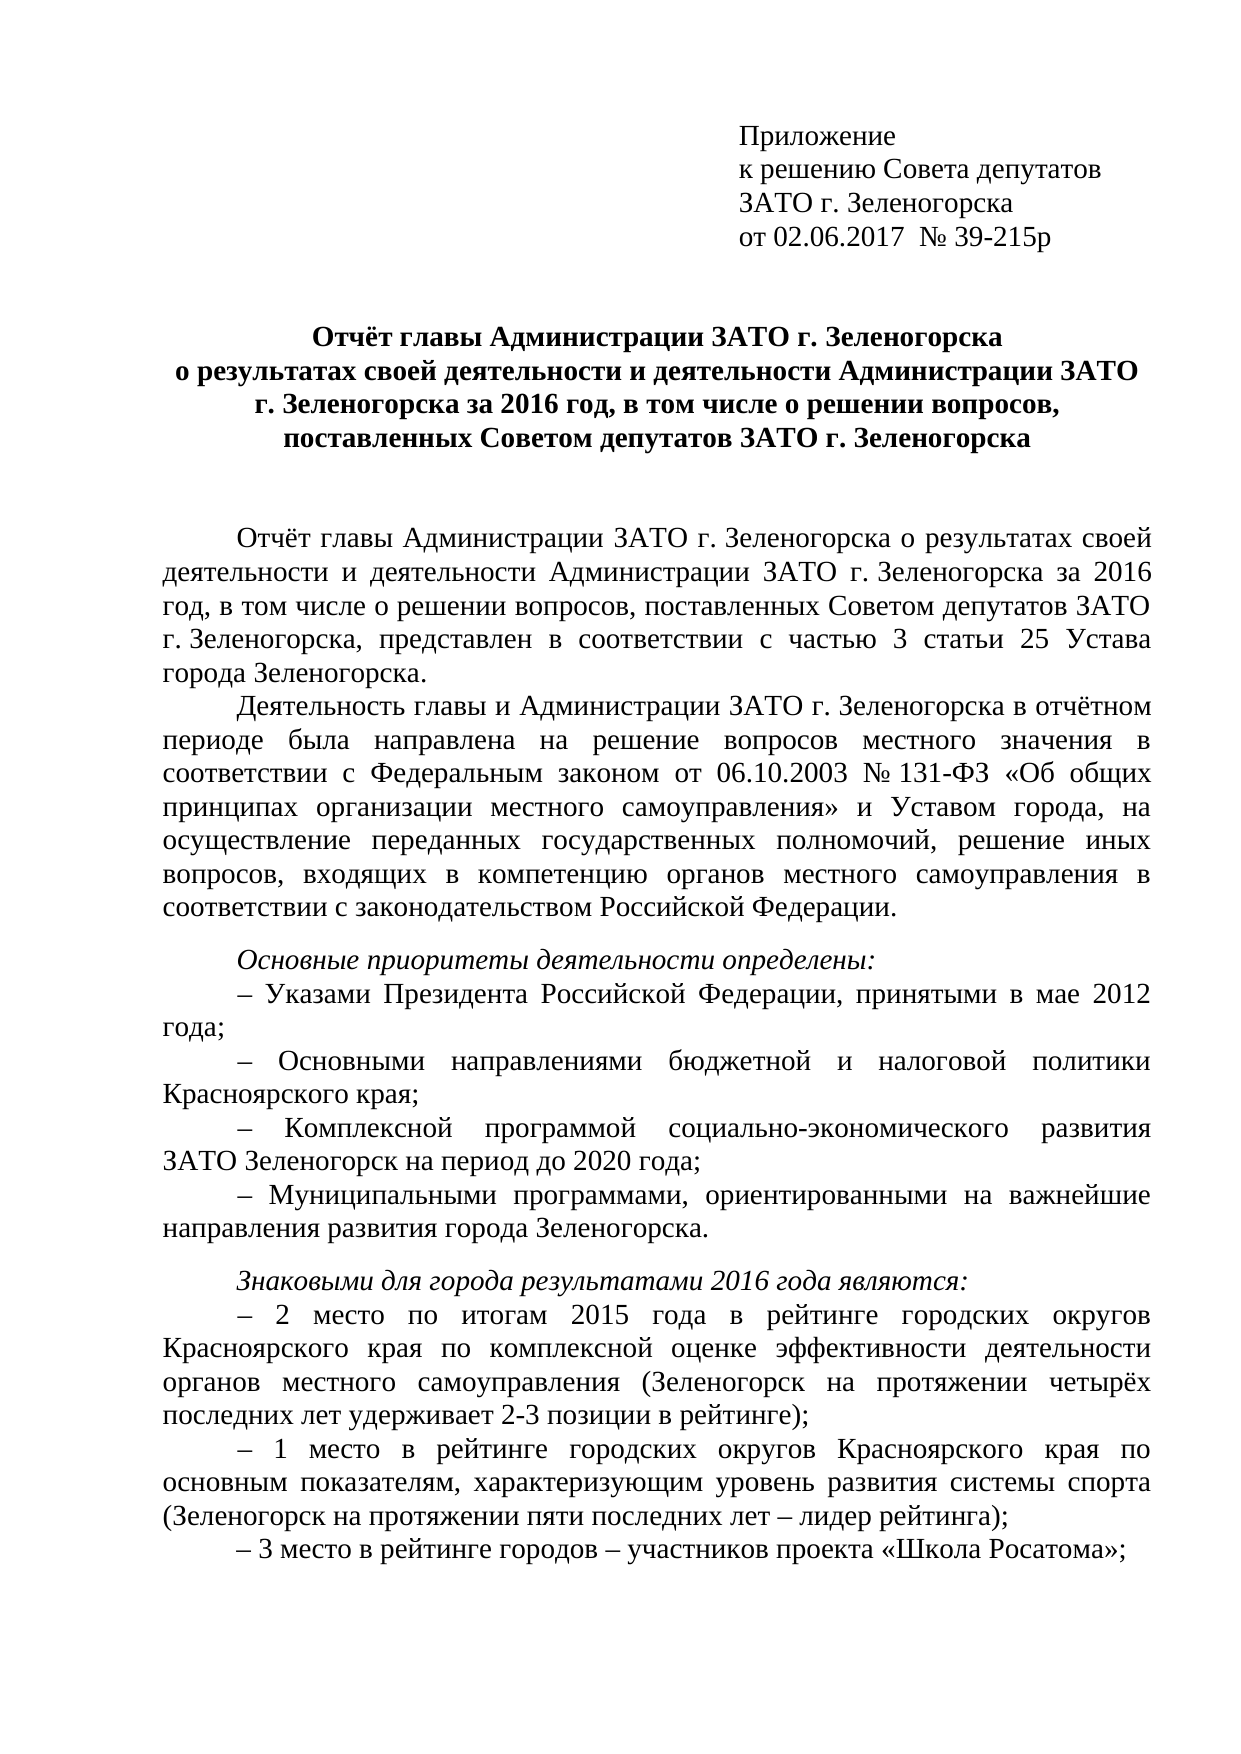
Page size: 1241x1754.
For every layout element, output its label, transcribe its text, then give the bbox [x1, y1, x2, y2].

text к решению Совета депутатов [162, 152, 1152, 185]
text – 3 место в рейтинге городов – участников проекта «Школа Росатома»; [162, 1532, 1152, 1565]
text – Муниципальными программами, ориентированными на важнейшие направления развития города Зеленогорска. [162, 1177, 1152, 1244]
text – Указами Президента Российской Федерации, принятыми в мае 2012 года; [162, 976, 1152, 1043]
text Знаковыми для города результатами 2016 года являются: [162, 1263, 1152, 1297]
text о результатах своей деятельности и деятельности Администрации ЗАТО г. Зеленогорска за 2016 год, в том числе о решении вопросов, поставленных Советом депутатов ЗАТО г. Зеленогорска [162, 353, 1152, 453]
text – Основными направлениями бюджетной и налоговой политики Красноярского края; [162, 1043, 1152, 1110]
text – 1 место в рейтинге городских округов Красноярского края по основным показателям, характеризующим уровень развития системы спорта (Зеленогорск на протяжении пяти последних лет – лидер рейтинга); [162, 1431, 1152, 1532]
text Основные приоритеты деятельности определены: [162, 942, 1152, 976]
text Отчёт главы Администрации ЗАТО г. Зеленогорска о результатах своей деятельности и деятельности Администрации ЗАТО г. Зеленогорска за 2016 год, в том числе о решении вопросов, поставленных Советом депутатов ЗАТО г. Зеленогорска, представлен в соответствии с частью 3 статьи 25 Устава города Зеленогорска. [162, 521, 1152, 688]
text от 02.06.2017 № 39-215р [162, 219, 1152, 252]
text Приложение [162, 118, 1152, 152]
text ЗАТО г. Зеленогорска [162, 185, 1152, 219]
text Деятельность главы и Администрации ЗАТО г. Зеленогорска в отчётном периоде была направлена на решение вопросов местного значения в соответствии с Федеральным законом от 06.10.2003 № 131-ФЗ «Об общих принципах организации местного самоуправления» и Уставом города, на осуществление переданных государственных полномочий, решение иных вопросов, входящих в компетенцию органов местного самоуправления в соответствии с законодательством Российской Федерации. [162, 688, 1152, 923]
text – Комплексной программой социально-экономического развития ЗАТО Зеленогорск на период до 2020 года; [162, 1110, 1152, 1177]
text – 2 место по итогам 2015 года в рейтинге городских округов Красноярского края по комплексной оценке эффективности деятельности органов местного самоуправления (Зеленогорск на протяжении четырёх последних лет удерживает 2-3 позиции в рейтинге); [162, 1297, 1152, 1431]
text Отчёт главы Администрации ЗАТО г. Зеленогорска [162, 319, 1152, 353]
